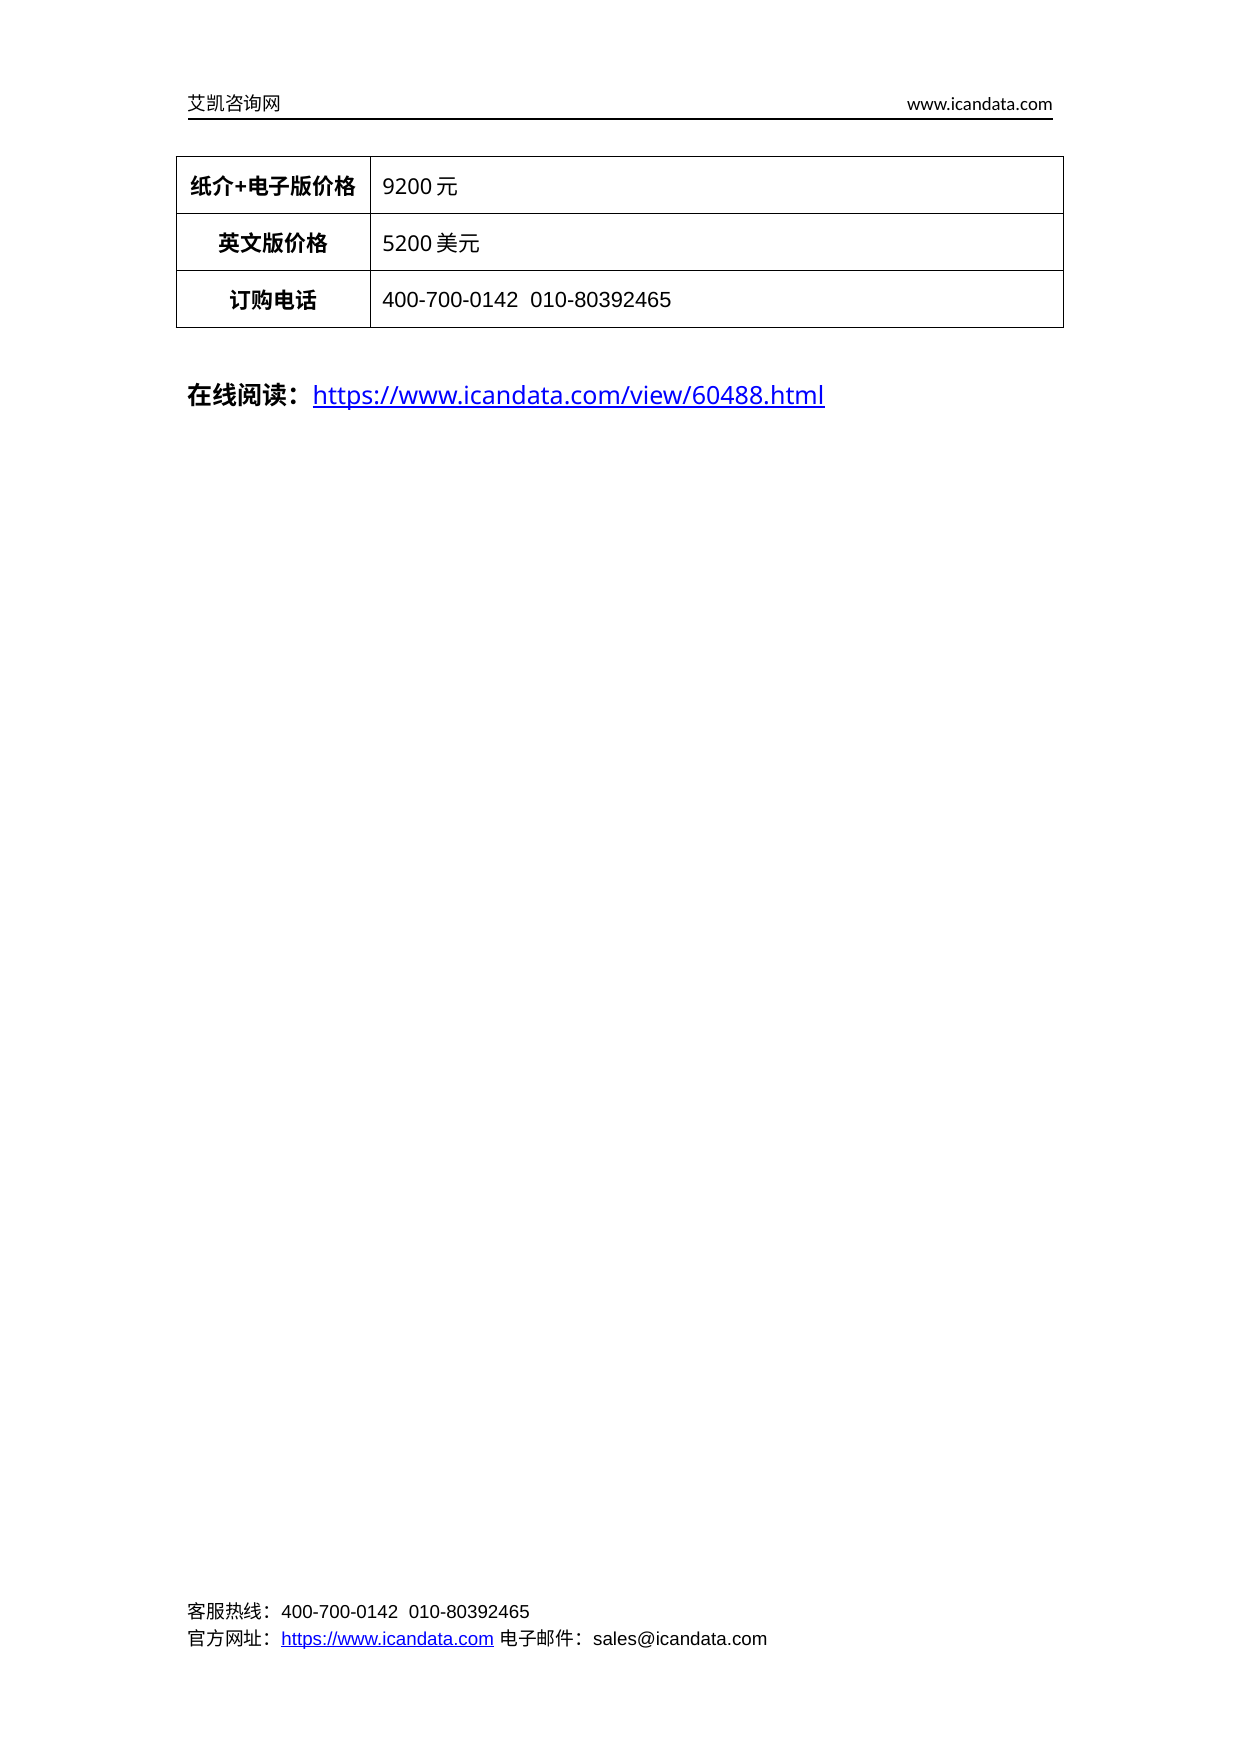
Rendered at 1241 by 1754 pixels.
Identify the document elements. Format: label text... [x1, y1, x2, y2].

table_cell 5200美元 [371, 214, 1063, 270]
text 在线阅读：https://www.icandata.com/view/60488.html [187, 361, 1053, 426]
table_cell 纸介+电子版价格 [177, 157, 370, 213]
table_cell 订购电话 [177, 271, 370, 327]
table_cell 9200元 [371, 157, 1063, 213]
table_cell 400-700-0142 010-80392465 [371, 271, 1063, 327]
table_cell 英文版价格 [177, 214, 370, 270]
